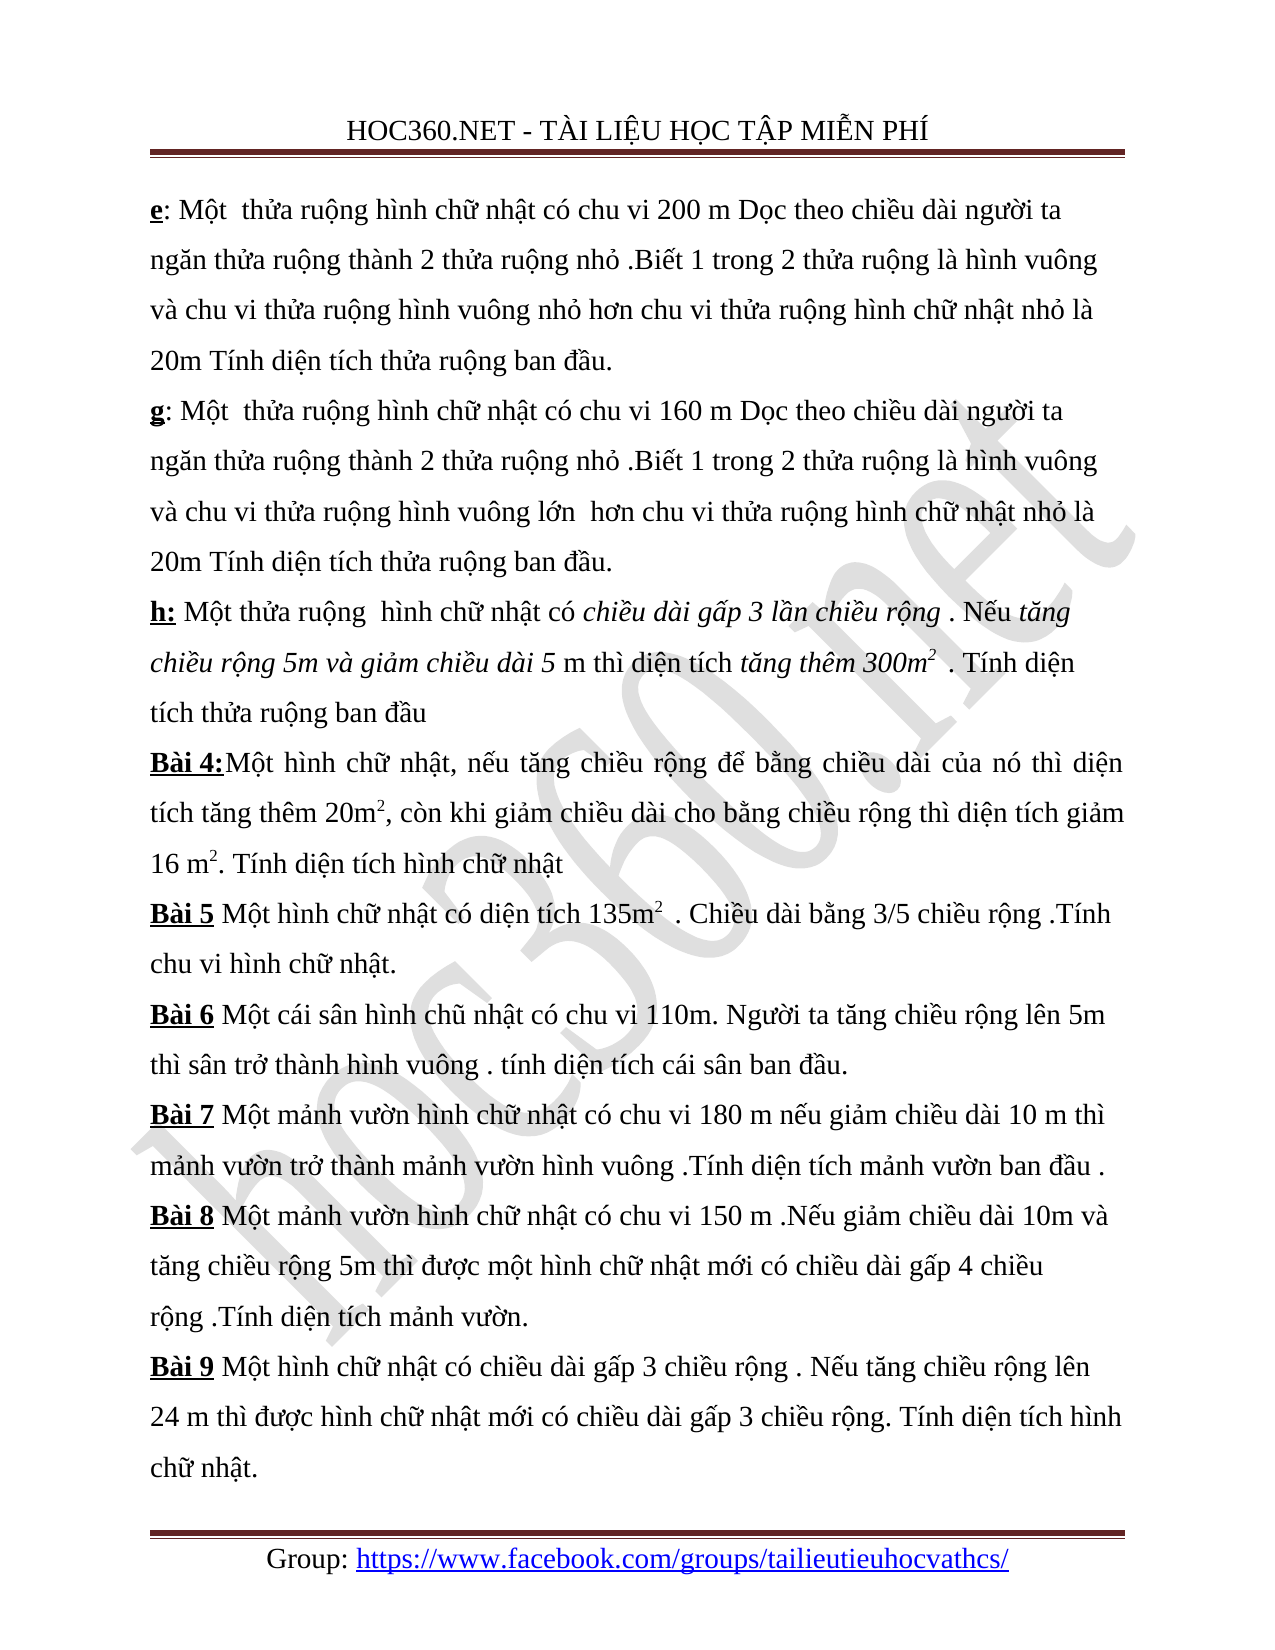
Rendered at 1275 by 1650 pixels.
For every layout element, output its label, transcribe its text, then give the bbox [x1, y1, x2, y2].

text Bài 4: Một hình chữ nhật, nếu tăng chiều rộng để bằng chiều dài của nó thì diện tích tăng thêm 20m2, còn khi giảm chiều dài cho bằng chiều rộng thì diện tích giảm 16 m2. Tính diện tích hình chữ nhật [150, 745, 1125, 879]
text h: Một thửa ruộng hình chữ nhật có chiều dài gấp 3 lần chiều rộng . Nếu tăng chiều rộng 5m và giảm chiều dài 5 m thì diện tích tăng thêm 300m2 . Tính diện tích thửa ruộng ban đầu [150, 594, 1125, 728]
text Bài 5 Một hình chữ nhật có diện tích 135m2 . Chiều dài bằng 3/5 chiều rộng .Tính chu vi hình chữ nhật. [150, 896, 1125, 980]
text e: Một thửa ruộng hình chữ nhật có chu vi 200 m Dọc theo chiều dài người ta ngăn thửa ruộng thành 2 thửa ruộng nhỏ .Biết 1 trong 2 thửa ruộng là hình vuông và chu vi thửa ruộng hình vuông nhỏ hơn chu vi thửa ruộng hình chữ nhật nhỏ là 20m Tính diện tích thửa ruộng ban đầu. [150, 192, 1125, 376]
text Bài 8 Một mảnh vườn hình chữ nhật có chu vi 150 m .Nếu giảm chiều dài 10m và tăng chiều rộng 5m thì được một hình chữ nhật mới có chiều dài gấp 4 chiều rộng .Tính diện tích mảnh vườn. [150, 1198, 1125, 1332]
text Bài 6 Một cái sân hình chũ nhật có chu vi 110m. Người ta tăng chiều rộng lên 5m thì sân trở thành hình vuông . tính diện tích cái sân ban đầu. [150, 997, 1125, 1081]
text g: Một thửa ruộng hình chữ nhật có chu vi 160 m Dọc theo chiều dài người ta ngăn thửa ruộng thành 2 thửa ruộng nhỏ .Biết 1 trong 2 thửa ruộng là hình vuông và chu vi thửa ruộng hình vuông lớn hơn chu vi thửa ruộng hình chữ nhật nhỏ là 20m Tính diện tích thửa ruộng ban đầu. [150, 393, 1125, 578]
text Bài 9 Một hình chữ nhật có chiều dài gấp 3 chiều rộng . Nếu tăng chiều rộng lên 24 m thì được hình chữ nhật mới có chiều dài gấp 3 chiều rộng. Tính diện tích hình chữ nhật. [150, 1349, 1125, 1483]
text Bài 7 Một mảnh vườn hình chữ nhật có chu vi 180 m nếu giảm chiều dài 10 m thì mảnh vườn trở thành mảnh vườn hình vuông .Tính diện tích mảnh vườn ban đầu . [150, 1097, 1125, 1181]
